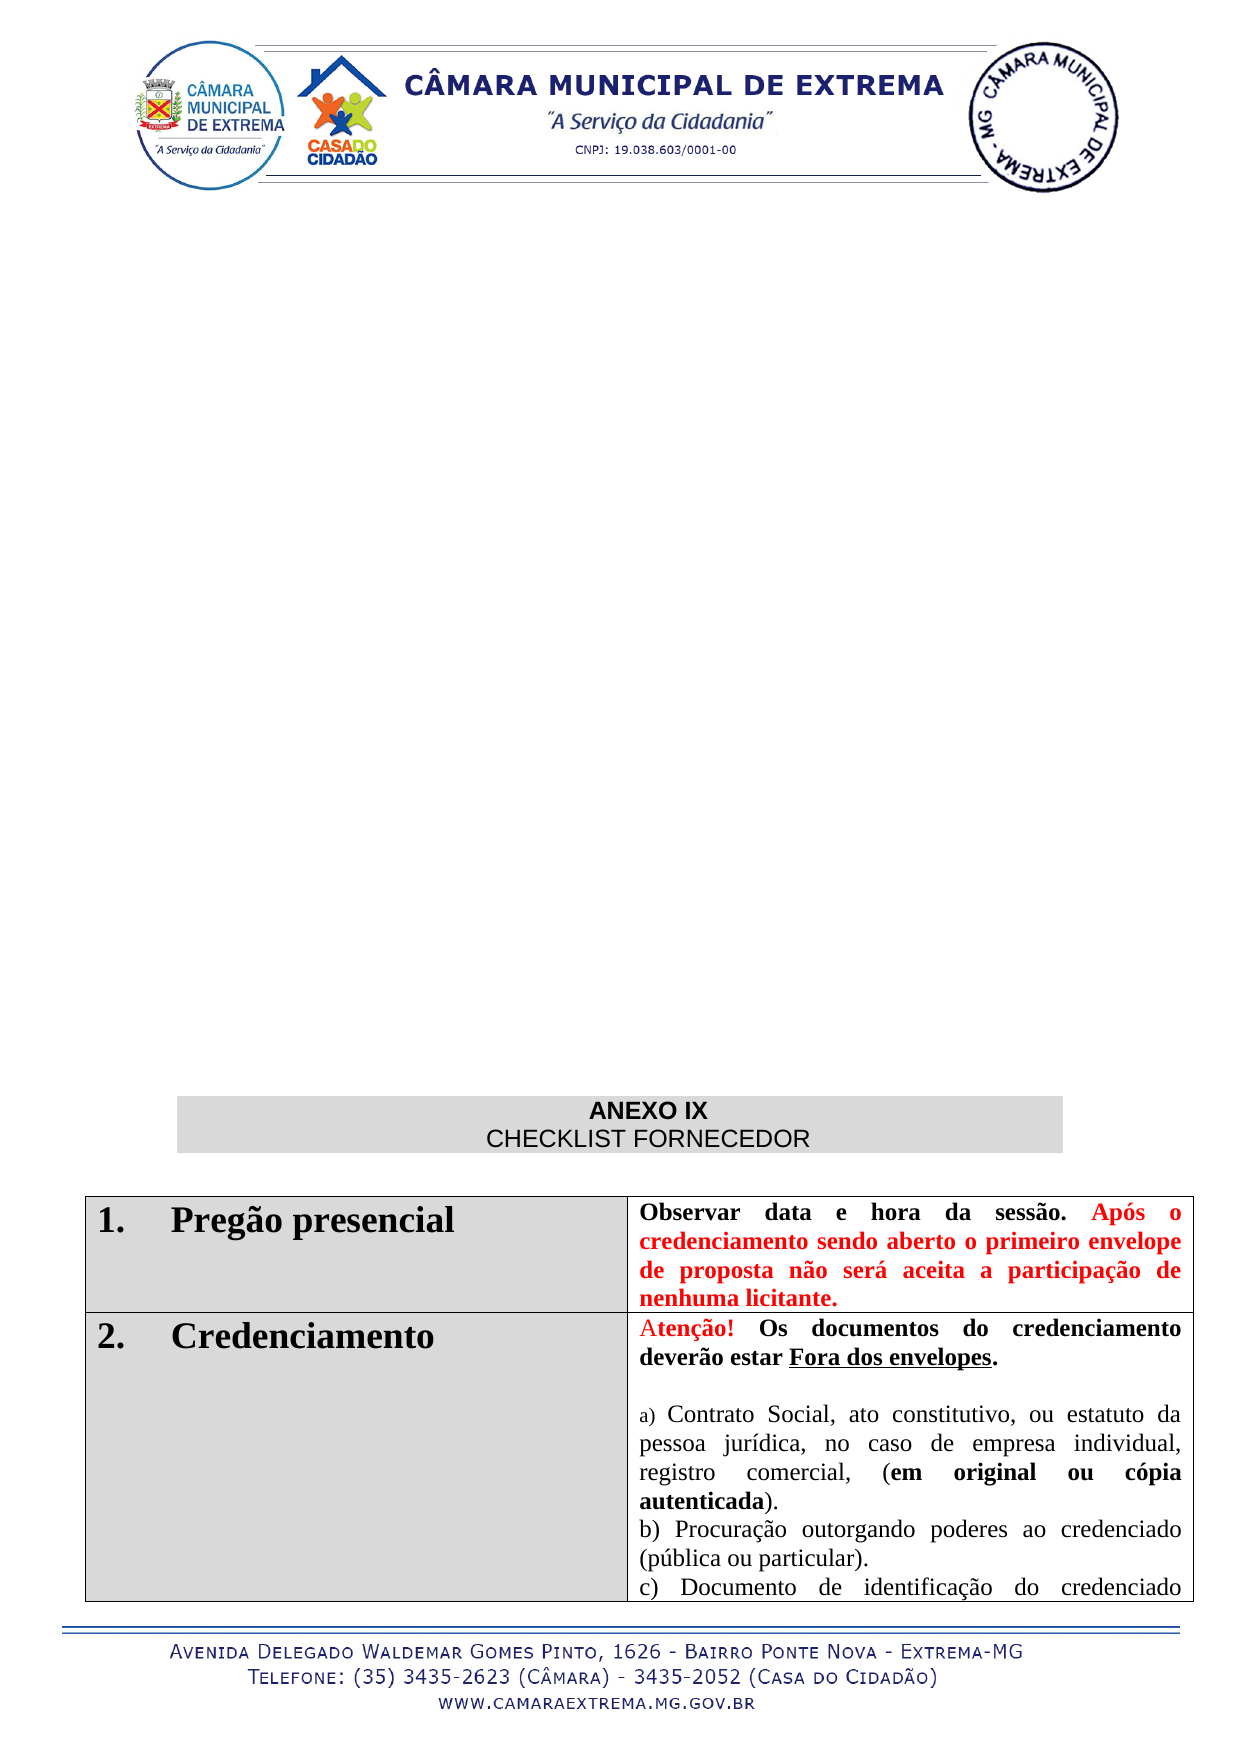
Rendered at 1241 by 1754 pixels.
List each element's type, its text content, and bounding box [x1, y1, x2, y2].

table_header Observar data e hora da sessão. Após o credenciamento sendo aberto o primeiro envelope de proposta não será aceita a participação de nenhuma licitante. [628, 1197, 1193, 1312]
table_cell Credenciamento [86, 1313, 627, 1601]
picture [124, 30, 1123, 221]
table_header Pregão presencial [86, 1197, 627, 1312]
text ANEXO IX [177, 1096, 1063, 1124]
picture [46, 1615, 1194, 1724]
text CHECKLIST FORNECEDOR [177, 1124, 1063, 1153]
